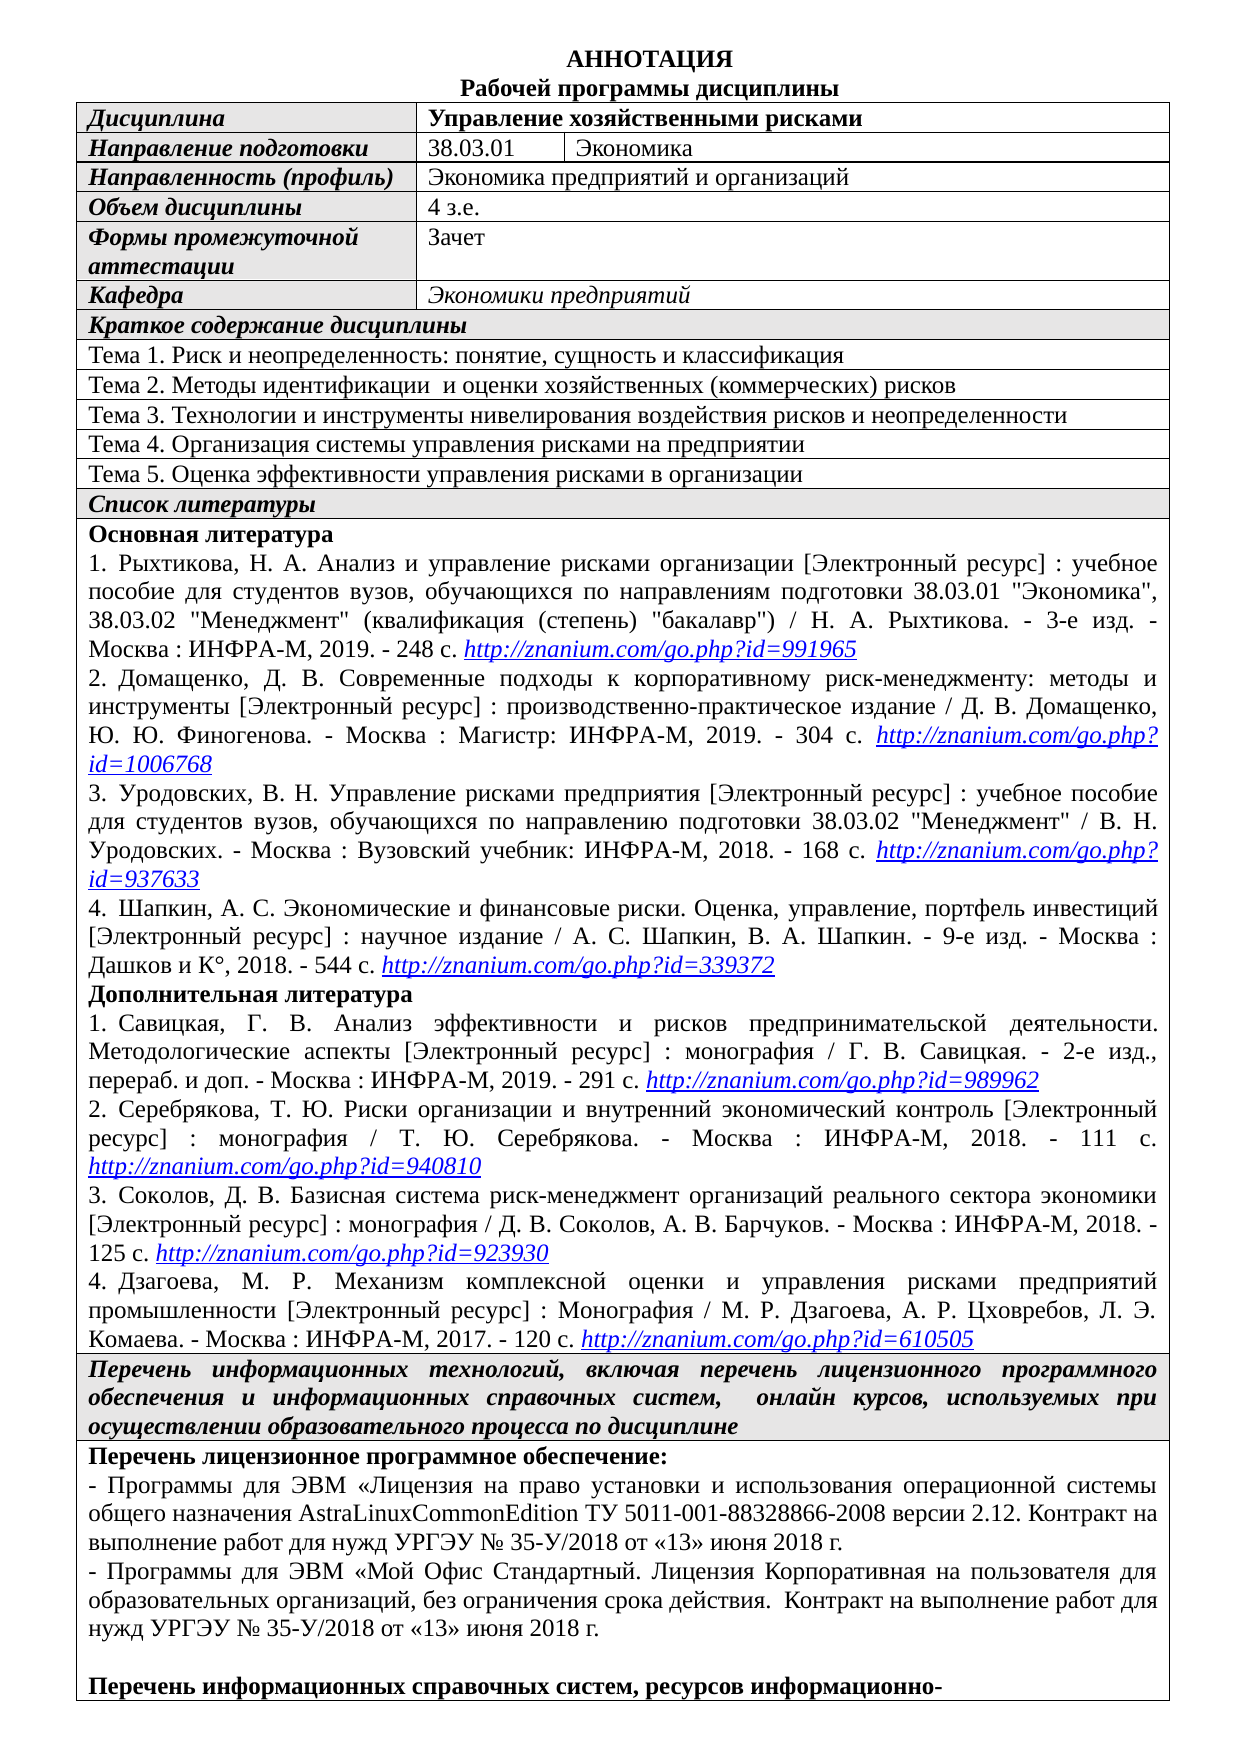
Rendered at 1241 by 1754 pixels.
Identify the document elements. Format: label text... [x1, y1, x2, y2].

table_cell Тема 4. Организация системы управления рисками на предприятии [77, 430, 1169, 458]
table_cell Тема 3. Технологии и инструменты нивелирования воздействия рисков и неопределенности [77, 400, 1169, 428]
table_header Управление хозяйственными рисками [417, 103, 1169, 132]
table_cell Тема 1. Риск и неопределенность: понятие, сущность и классификация [77, 340, 1169, 369]
table_cell Экономики предприятий [417, 281, 1169, 309]
table_cell Основная литература Рыхтикова, Н. А. Анализ и управление рисками организации [Электронный ресурс] : учебное пособие для студентов вузов, обучающихся по направлениям подготовки 38.03.01 "Экономика", 38.03.02 "Менеджмент" (квалификация (степень) "бакалавр") / Н. А. Рыхтикова. - 3-е изд. - Москва : ИНФРА-М, 2019. - 248 с. http://znanium.com/go.php?id=991965 Домащенко, Д. В. Современные подходы к корпоративному риск-менеджменту: методы и инструменты [Электронный ресурс] : производственно-практическое издание / Д. В. Домащенко, Ю. Ю. Финогенова. - Москва : Магистр: ИНФРА-М, 2019. - 304 с. http://znanium.com/go.php?id=1006768 Уродовских, В. Н. Управление рисками предприятия [Электронный ресурс] : учебное пособие для студентов вузов, обучающихся по направлению подготовки 38.03.02 "Менеджмент" / В. Н. Уродовских. - Москва : Вузовский учебник: ИНФРА-М, 2018. - 168 с. http://znanium.com/go.php?id=937633 Шапкин, А. С. Экономические и финансовые риски. Оценка, управление, портфель инвестиций [Электронный ресурс] : научное издание / А. С. Шапкин, В. А. Шапкин. - 9-е изд. - Москва : Дашков и К°, 2018. - 544 с. http://znanium.com/go.php?id=339372 Дополнительная литература Савицкая, Г. В. Анализ эффективности и рисков предпринимательской деятельности. Методологические аспекты [Электронный ресурс] : монография / Г. В. Савицкая. - 2-е изд., перераб. и доп. - Москва : ИНФРА-М, 2019. - 291 с. http://znanium.com/go.php?id=989962 Серебрякова, Т. Ю. Риски организации и внутренний экономический контроль [Электронный ресурс] : монография / Т. Ю. Серебрякова. - Москва : ИНФРА-М, 2018. - 111 с. http://znanium.com/go.php?id=940810 Соколов, Д. В. Базисная система риск-менеджмент организаций реального сектора экономики [Электронный ресурс] : монография / Д. В. Соколов, А. В. Барчуков. - Москва : ИНФРА-М, 2018. - 125 с. http://znanium.com/go.php?id=923930 Дзагоева, М. Р. Механизм комплексной оценки и управления рисками предприятий промышленности [Электронный ресурс] : Монография / М. Р. Дзагоева, А. Р. Цховребов, Л. Э. Комаева. - Москва : ИНФРА-М, 2017. - 120 с. http://znanium.com/go.php?id=610505 [77, 519, 1169, 1353]
table_cell Формы промежуточной аттестации [77, 222, 416, 279]
table_cell 38.03.01 [417, 133, 564, 161]
text АННОТАЦИЯ [118, 44, 1181, 73]
table_cell Тема 5. Оценка эффективности управления рисками в организации [77, 459, 1169, 488]
table_cell Объем дисциплины [77, 192, 416, 221]
table_cell Кафедра [77, 281, 416, 309]
table_cell Зачет [417, 222, 1169, 279]
table_cell Экономика предприятий и организаций [417, 163, 1169, 191]
table_cell Перечень информационных технологий, включая перечень лицензионного программного обеспечения и информационных справочных систем, онлайн курсов, используемых при осуществлении образовательного процесса по дисциплине [77, 1354, 1169, 1440]
table_cell Список литературы [77, 489, 1169, 518]
table_cell Краткое содержание дисциплины [77, 310, 1169, 339]
table_cell Экономика [565, 133, 1169, 161]
table_cell 4 з.е. [417, 192, 1169, 221]
table_cell Направление подготовки [77, 133, 416, 161]
table_cell Тема 2. Методы идентификации и оценки хозяйственных (коммерческих) рисков [77, 370, 1169, 399]
table_header Дисциплина [77, 103, 416, 132]
text Рабочей программы дисциплины [118, 73, 1181, 102]
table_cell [77, 1441, 1169, 1700]
table_cell Направленность (профиль) [77, 163, 416, 191]
